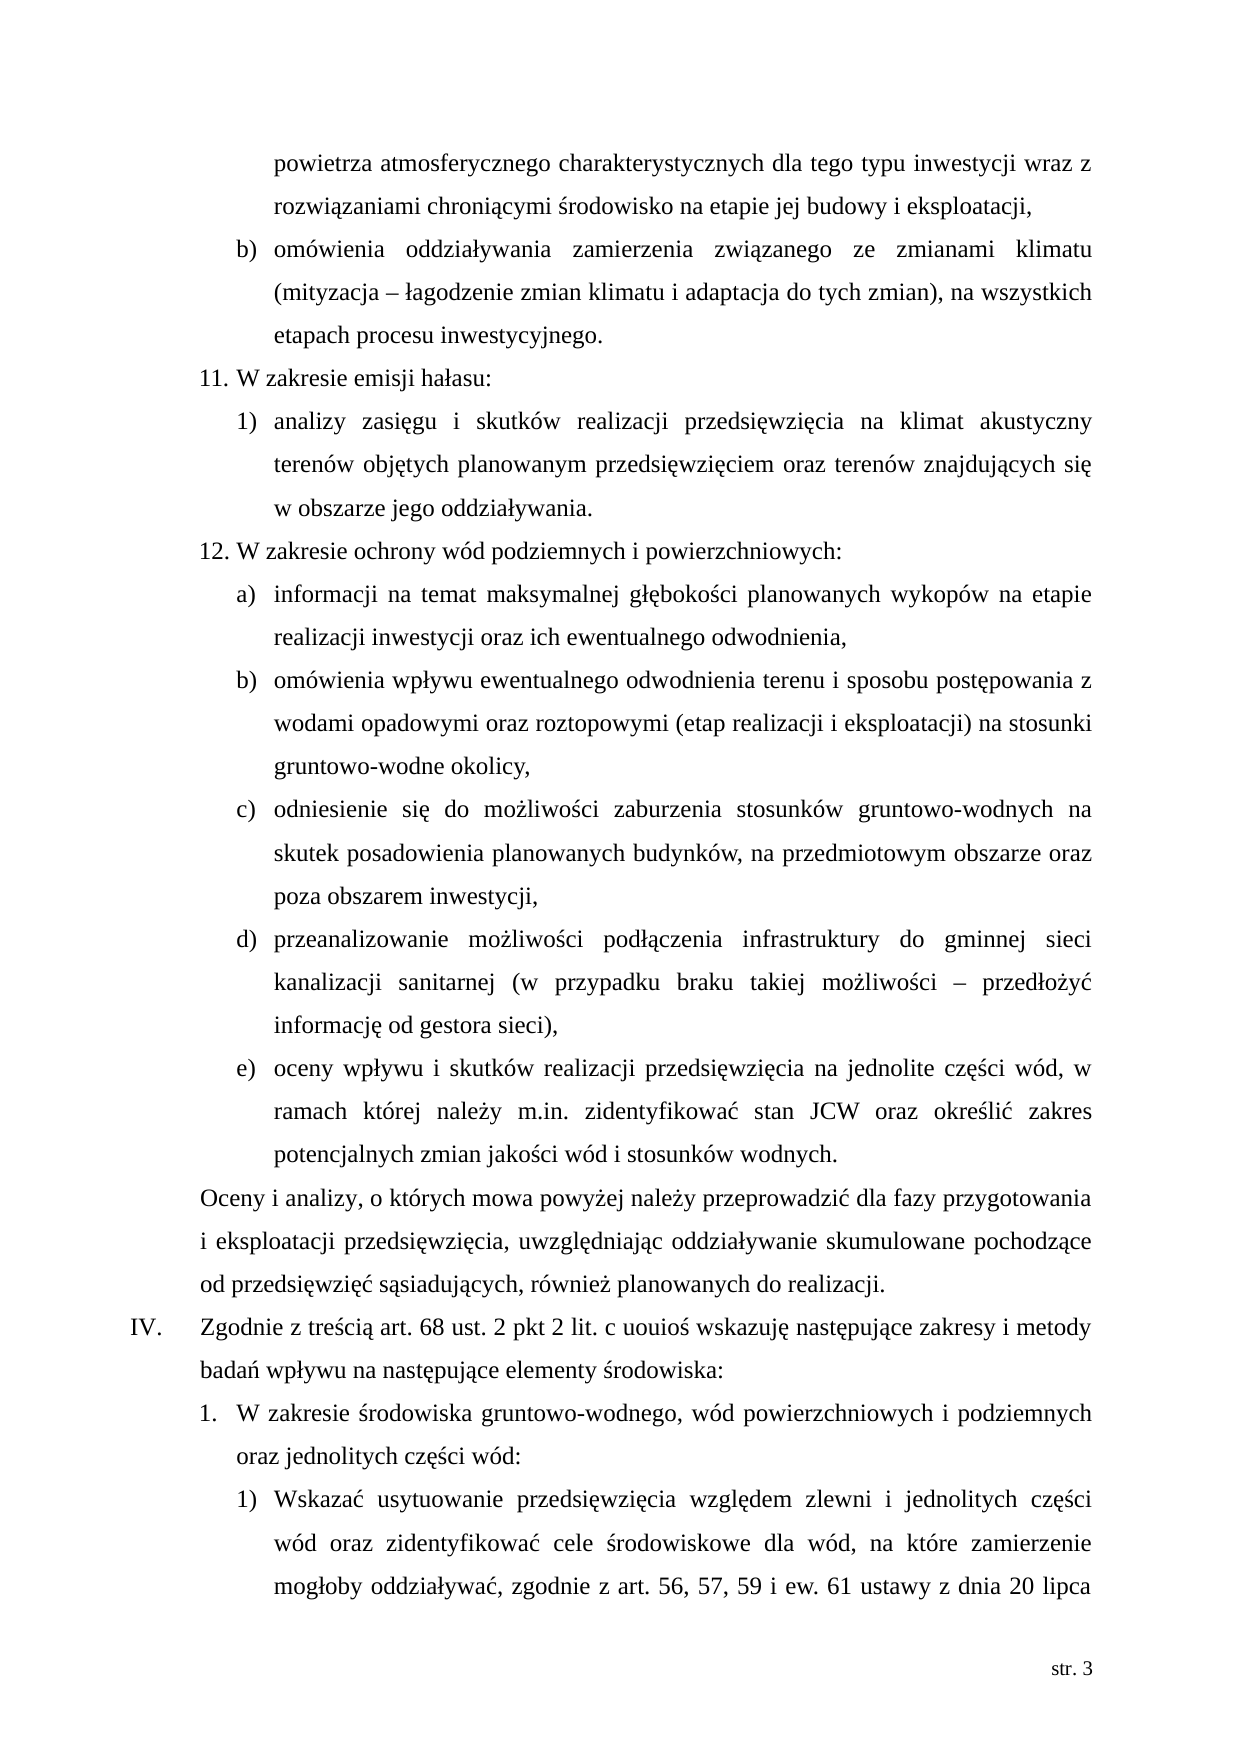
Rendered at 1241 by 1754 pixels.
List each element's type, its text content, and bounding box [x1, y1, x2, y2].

list odniesienie się do możliwości zaburzenia stosunków gruntowo-wodnych na skutek posadowienia planowanych budynków, na przedmiotowym obszarze oraz poza obszarem inwestycji, [236, 794, 1093, 909]
list oceny wpływu i skutków realizacji przedsięwzięcia na jednolite części wód, w ramach której należy m.in. zidentyfikować stan JCW oraz określić zakres potencjalnych zmian jakości wód i stosunków wodnych. [236, 1053, 1093, 1168]
list Oceny i analizy, o których mowa powyżej należy przeprowadzić dla fazy przygotowania i eksploatacji przedsięwzięcia, uwzględniając oddziaływanie skumulowane pochodzące od przedsięwzięć sąsiadujących, również planowanych do realizacji. [200, 1183, 1093, 1298]
list Zgodnie z treścią art. 68 ust. 2 pkt 2 lit. c uouioś wskazuję następujące zakresy i metody badań wpływu na następujące elementy środowiska: [162, 1312, 1093, 1384]
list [236, 148, 1093, 219]
list omówienia wpływu ewentualnego odwodnienia terenu i sposobu postępowania z wodami opadowymi oraz roztopowymi (etap realizacji i eksploatacji) na stosunki gruntowo-wodne okolicy, [236, 665, 1093, 780]
list W zakresie środowiska gruntowo-wodnego, wód powierzchniowych i podziemnych oraz jednolitych części wód: [199, 1398, 1093, 1470]
list przeanalizowanie możliwości podłączenia infrastruktury do gminnej sieci kanalizacji sanitarnej (w przypadku braku takiej możliwości – przedłożyć informację od gestora sieci), [236, 924, 1093, 1039]
list omówienia oddziaływania zamierzenia związanego ze zmianami klimatu (mityzacja – łagodzenie zmian klimatu i adaptacja do tych zmian), na wszystkich etapach procesu inwestycyjnego. [236, 234, 1093, 349]
list analizy zasięgu i skutków realizacji przedsięwzięcia na klimat akustyczny terenów objętych planowanym przedsięwzięciem oraz terenów znajdujących się w obszarze jego oddziaływania. [236, 406, 1093, 521]
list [236, 1484, 1093, 1599]
list W zakresie emisji hałasu: [199, 363, 1093, 392]
list W zakresie ochrony wód podziemnych i powierzchniowych: [199, 536, 1093, 564]
list informacji na temat maksymalnej głębokości planowanych wykopów na etapie realizacji inwestycji oraz ich ewentualnego odwodnienia, [236, 579, 1093, 651]
